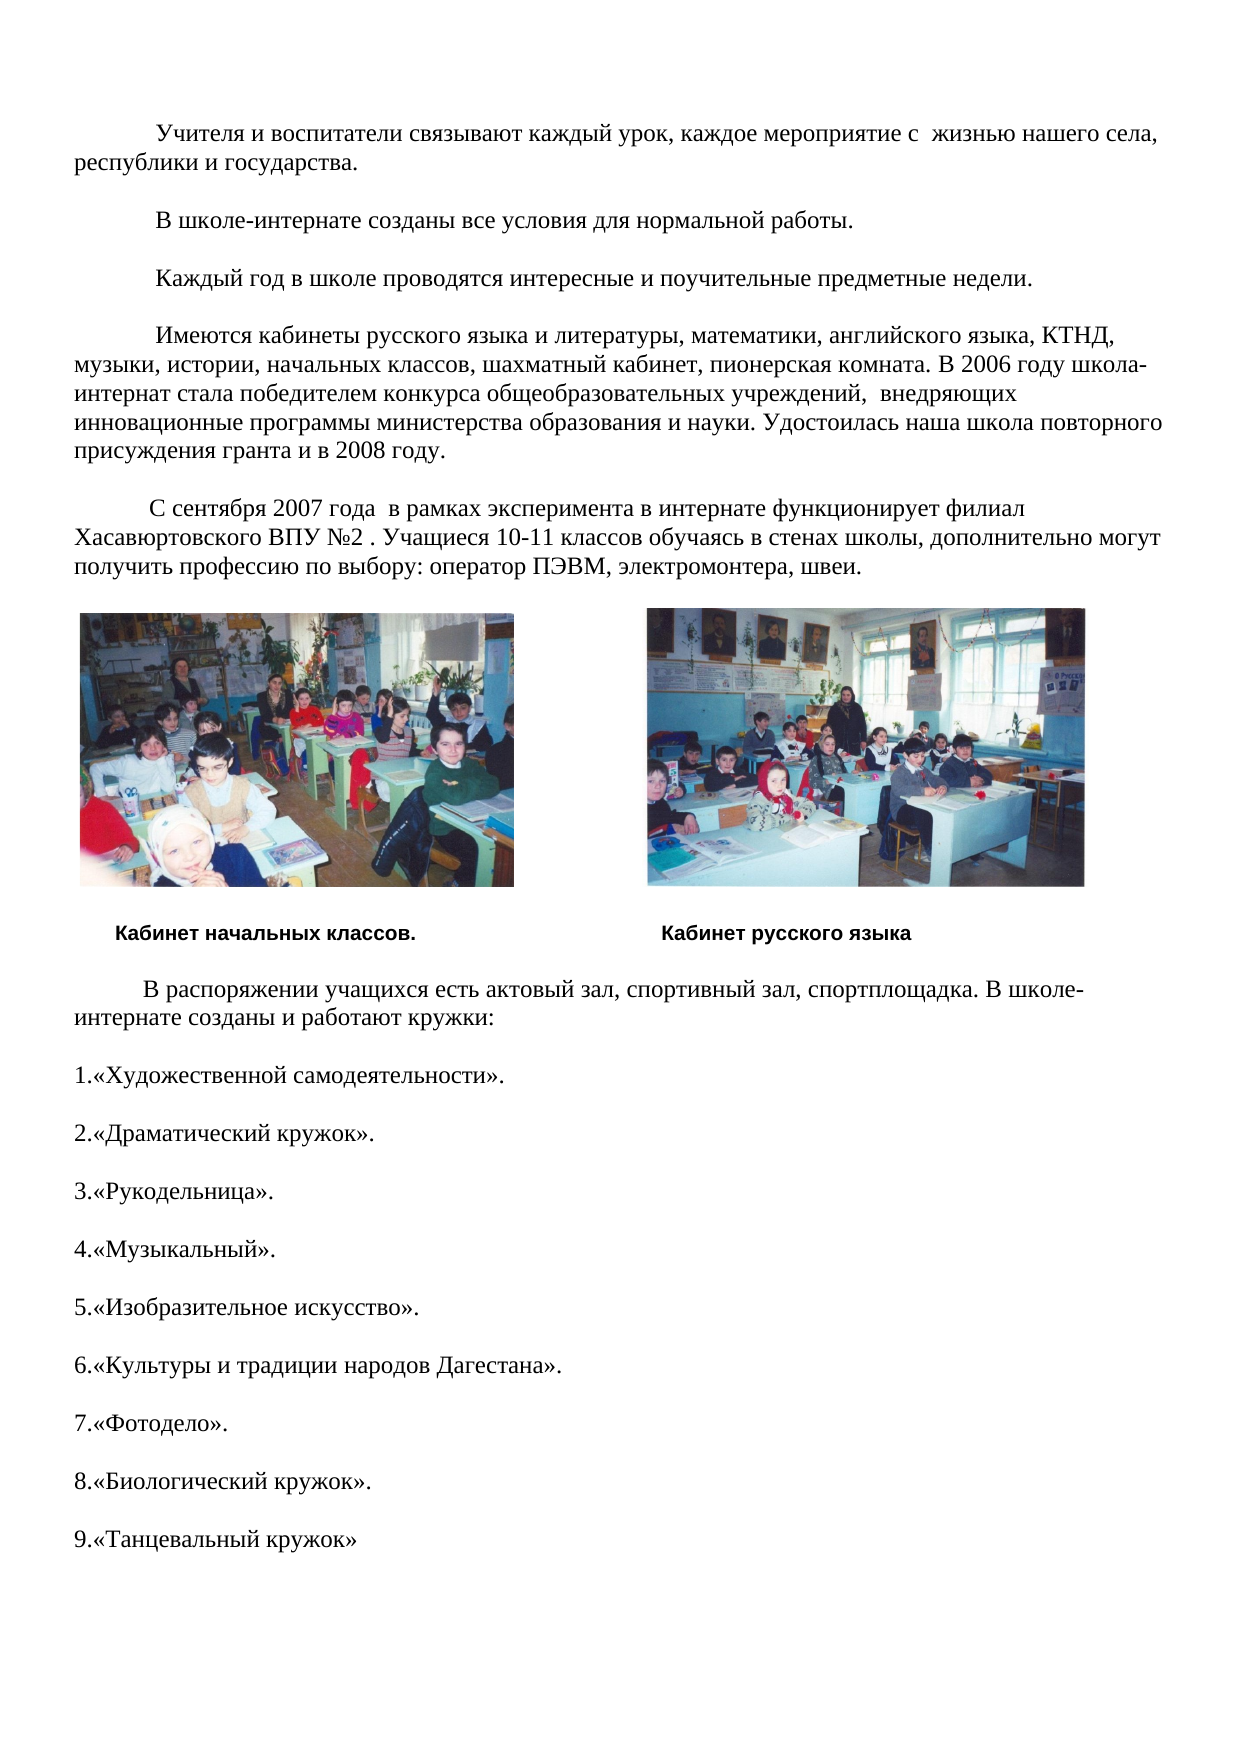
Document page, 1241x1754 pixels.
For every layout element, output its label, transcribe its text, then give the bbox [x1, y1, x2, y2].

text С сентября 2007 года в рамках эксперимента в интернате функционирует филиал Хасавюртовского ВПУ №2 . Учащиеся 10-11 классов обучаясь в стенах школы, дополнительно могут получить профессию по выбору: оператор ПЭВМ, электромонтера, швеи. [74, 493, 1181, 580]
text 7.«Фотодело». [74, 1408, 1181, 1437]
text 2.«Драматический кружок». [74, 1118, 1181, 1147]
text 9.«Танцевальный кружок» [74, 1524, 1181, 1552]
text Учителя и воспитатели связывают каждый урок, каждое мероприятие с жизнью нашего села, республики и государства. [74, 118, 1181, 176]
text 5.«Изобразительное искусство». [74, 1292, 1181, 1321]
text 4.«Музыкальный». [74, 1234, 1181, 1263]
picture [642, 608, 1090, 887]
text Кабинет начальных классов. Кабинет русского языка [74, 921, 1181, 944]
text В школе-интернате созданы все условия для нормальной работы. [74, 205, 1181, 233]
text Имеются кабинеты русского языка и литературы, математики, английского языка, КТНД, музыки, истории, начальных классов, шахматный кабинет, пионерская комната. В 2006 году школа-интернат стала победителем конкурса общеобразовательных учреждений, внедряющих инновационные программы министерства образования и науки. Удостоилась наша школа повторного присуждения гранта и в 2008 году. [74, 321, 1181, 464]
text 1.«Художественной самодеятельности». [74, 1060, 1181, 1089]
text В распоряжении учащихся есть актовый зал, спортивный зал, спортплощадка. В школе-интернате созданы и работают кружки: [74, 974, 1181, 1031]
text Каждый год в школе проводятся интересные и поучительные предметные недели. [74, 263, 1181, 291]
text 6.«Культуры и традиции народов Дагестана». [74, 1350, 1181, 1379]
picture [79, 613, 514, 887]
text 8.«Биологический кружок». [74, 1466, 1181, 1494]
text 3.«Рукодельница». [74, 1176, 1181, 1205]
